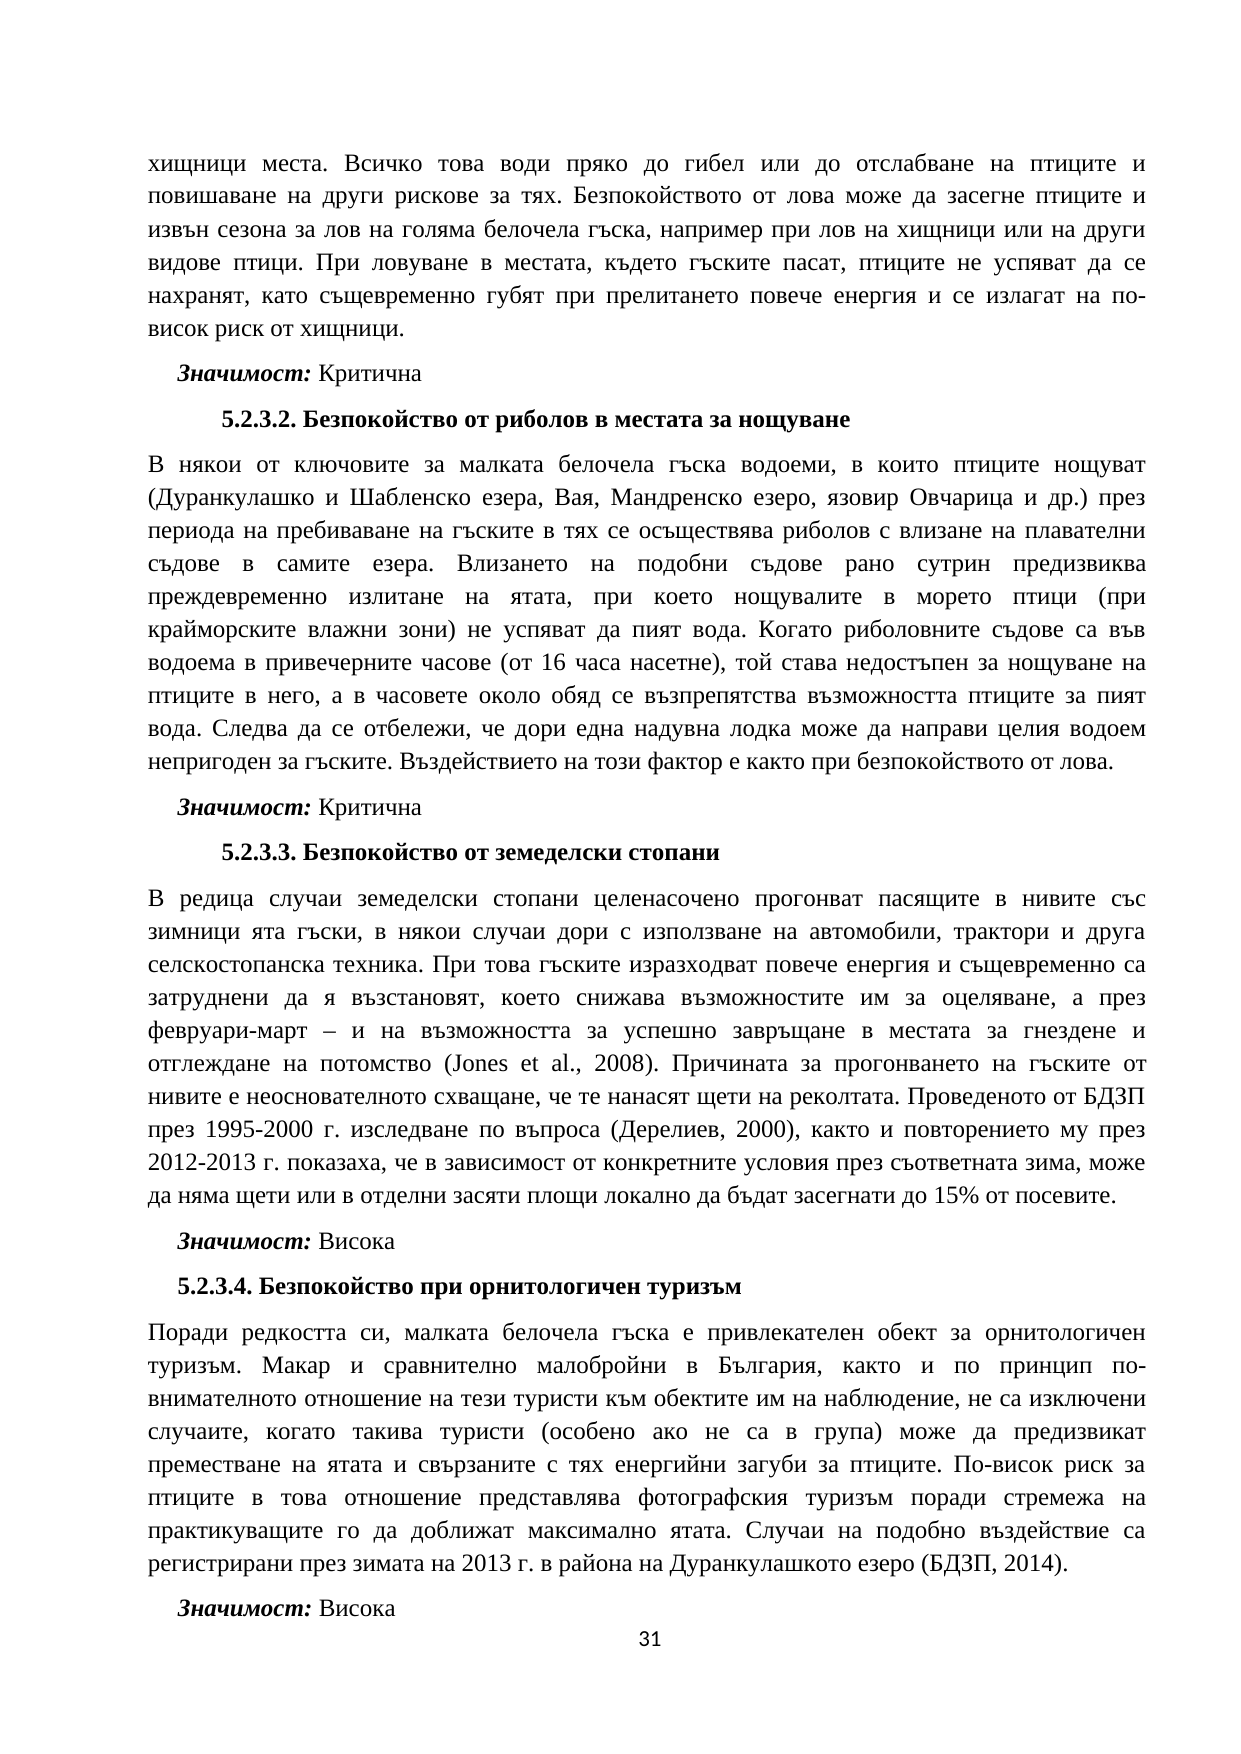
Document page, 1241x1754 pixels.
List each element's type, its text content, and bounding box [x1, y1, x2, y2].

text Значимост: Висока [148, 1226, 1147, 1254]
text В редица случаи земеделски стопани целенасочено прогонват пасящите в нивите със зимници ята гъски, в някои случаи дори с използване на автомобили, трактори и друга селскостопанска техника. При това гъските изразходват повече енергия и същевременно са затруднени да я възстановят, което снижава възможностите им за оцеляване, а през февруари-март – и на възможността за успешно завръщане в местата за гнездене и отглеждане на потомство (Jones et al., 2008). Причината за прогонването на гъските от нивите е неоснователното схващане, че те нанасят щети на реколтата. Проведеното от БДЗП през 1995-2000 г. изследване по въпроса (Дерелиев, 2000), както и повторението му през 2012-2013 г. показаха, че в зависимост от конкретните условия през съответната зима, може да няма щети или в отделни засяти площи локално да бъдат засегнати до 15% от посевите. [148, 883, 1147, 1209]
text 5.2.3.3. Безпокойство от земеделски стопани [148, 837, 1147, 866]
text Поради редкостта си, малката белочела гъска е привлекателен обект за орнитологичен туризъм. Макар и сравнително малобройни в България, както и по принцип по-внимателното отношение на тези туристи към обектите им на наблюдение, не са изключени случаите, когато такива туристи (особено ако не са в група) може да предизвикат преместване на ятата и свързаните с тях енергийни загуби за птиците. По-висок риск за птиците в това отношение представлява фотографския туризъм поради стремежа на практикуващите го да доближат максимално ятата. Случаи на подобно въздействие са регистрирани през зимата на 2013 г. в района на Дуранкулашкото езеро (БДЗП, 2014). [148, 1317, 1147, 1577]
text 5.2.3.4. Безпокойство при орнитологичен туризъм [148, 1271, 1147, 1300]
text Значимост: Критична [148, 792, 1147, 821]
text В някои от ключовите за малката белочела гъска водоеми, в които птиците нощуват (Дуранкулашко и Шабленско езера, Вая, Мандренско езеро, язовир Овчарица и др.) през периода на пребиваване на гъските в тях се осъществява риболов с влизане на плавателни съдове в самите езера. Влизането на подобни съдове рано сутрин предизвиква преждевременно излитане на ятата, при което нощувалите в морето птици (при крайморските влажни зони) не успяват да пият вода. Когато риболовните съдове са във водоема в привечерните часове (от 16 часа насетне), той става недостъпен за нощуване на птиците в него, а в часовете около обяд се възпрепятства възможността птиците за пият вода. Следва да се отбележи, че дори една надувна лодка може да направи целия водоем непригоден за гъските. Въздействието на този фактор е както при безпокойството от лова. [148, 449, 1147, 775]
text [148, 148, 1147, 341]
text 5.2.3.2. Безпокойство от риболов в местата за нощуване [148, 404, 1147, 432]
text Значимост: Критична [148, 358, 1147, 387]
text Значимост: Висока [148, 1593, 1147, 1622]
